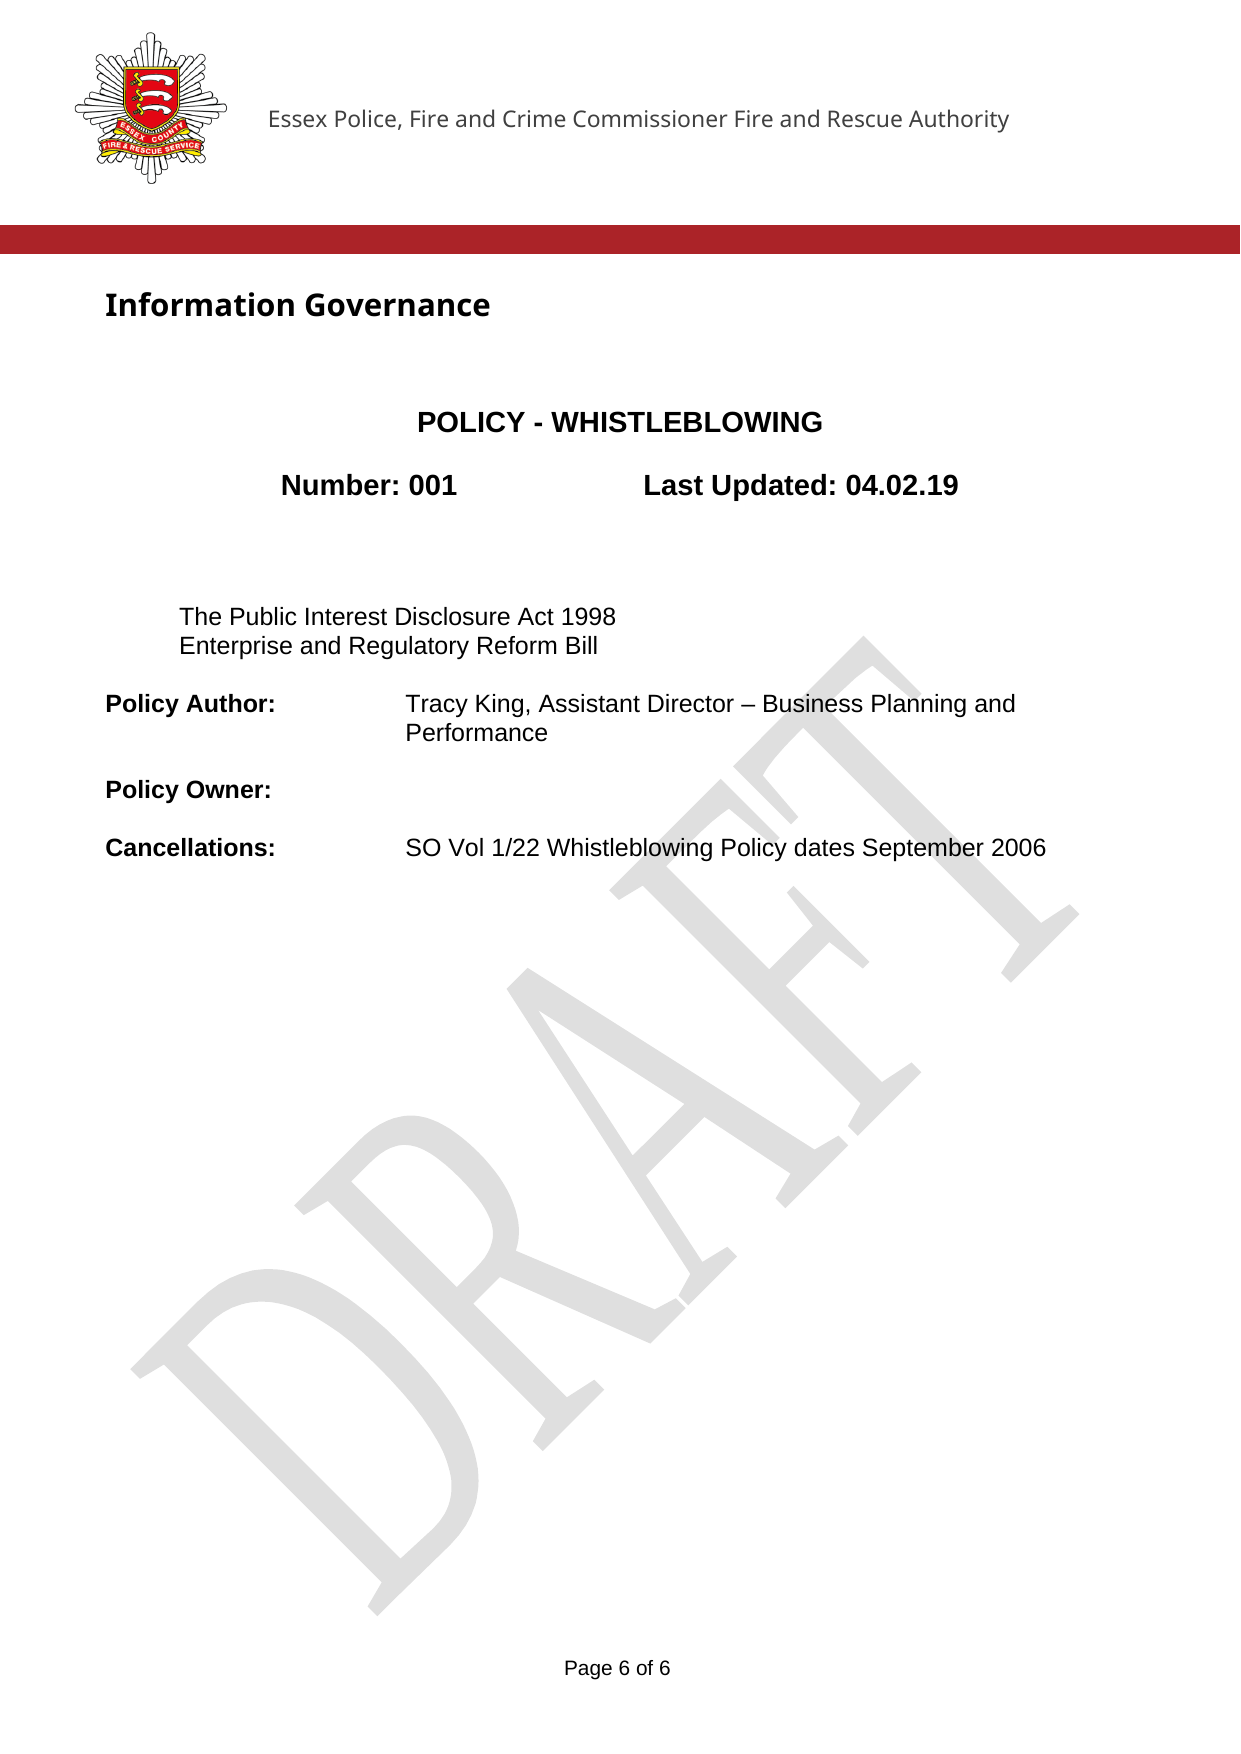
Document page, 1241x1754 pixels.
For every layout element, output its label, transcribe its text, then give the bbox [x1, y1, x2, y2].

text Policy Owner: [105, 775, 1135, 804]
text Cancellations: SO Vol 1/22 Whistleblowing Policy dates September 2006 [105, 833, 1135, 862]
picture [73, 29, 230, 186]
text Policy Author: Tracy King, Assistant Director – Business Planning and Performance [105, 689, 1135, 746]
text Enterprise and Regulatory Reform Bill [179, 631, 1135, 659]
text The Public Interest Disclosure Act 1998 [179, 602, 1135, 631]
